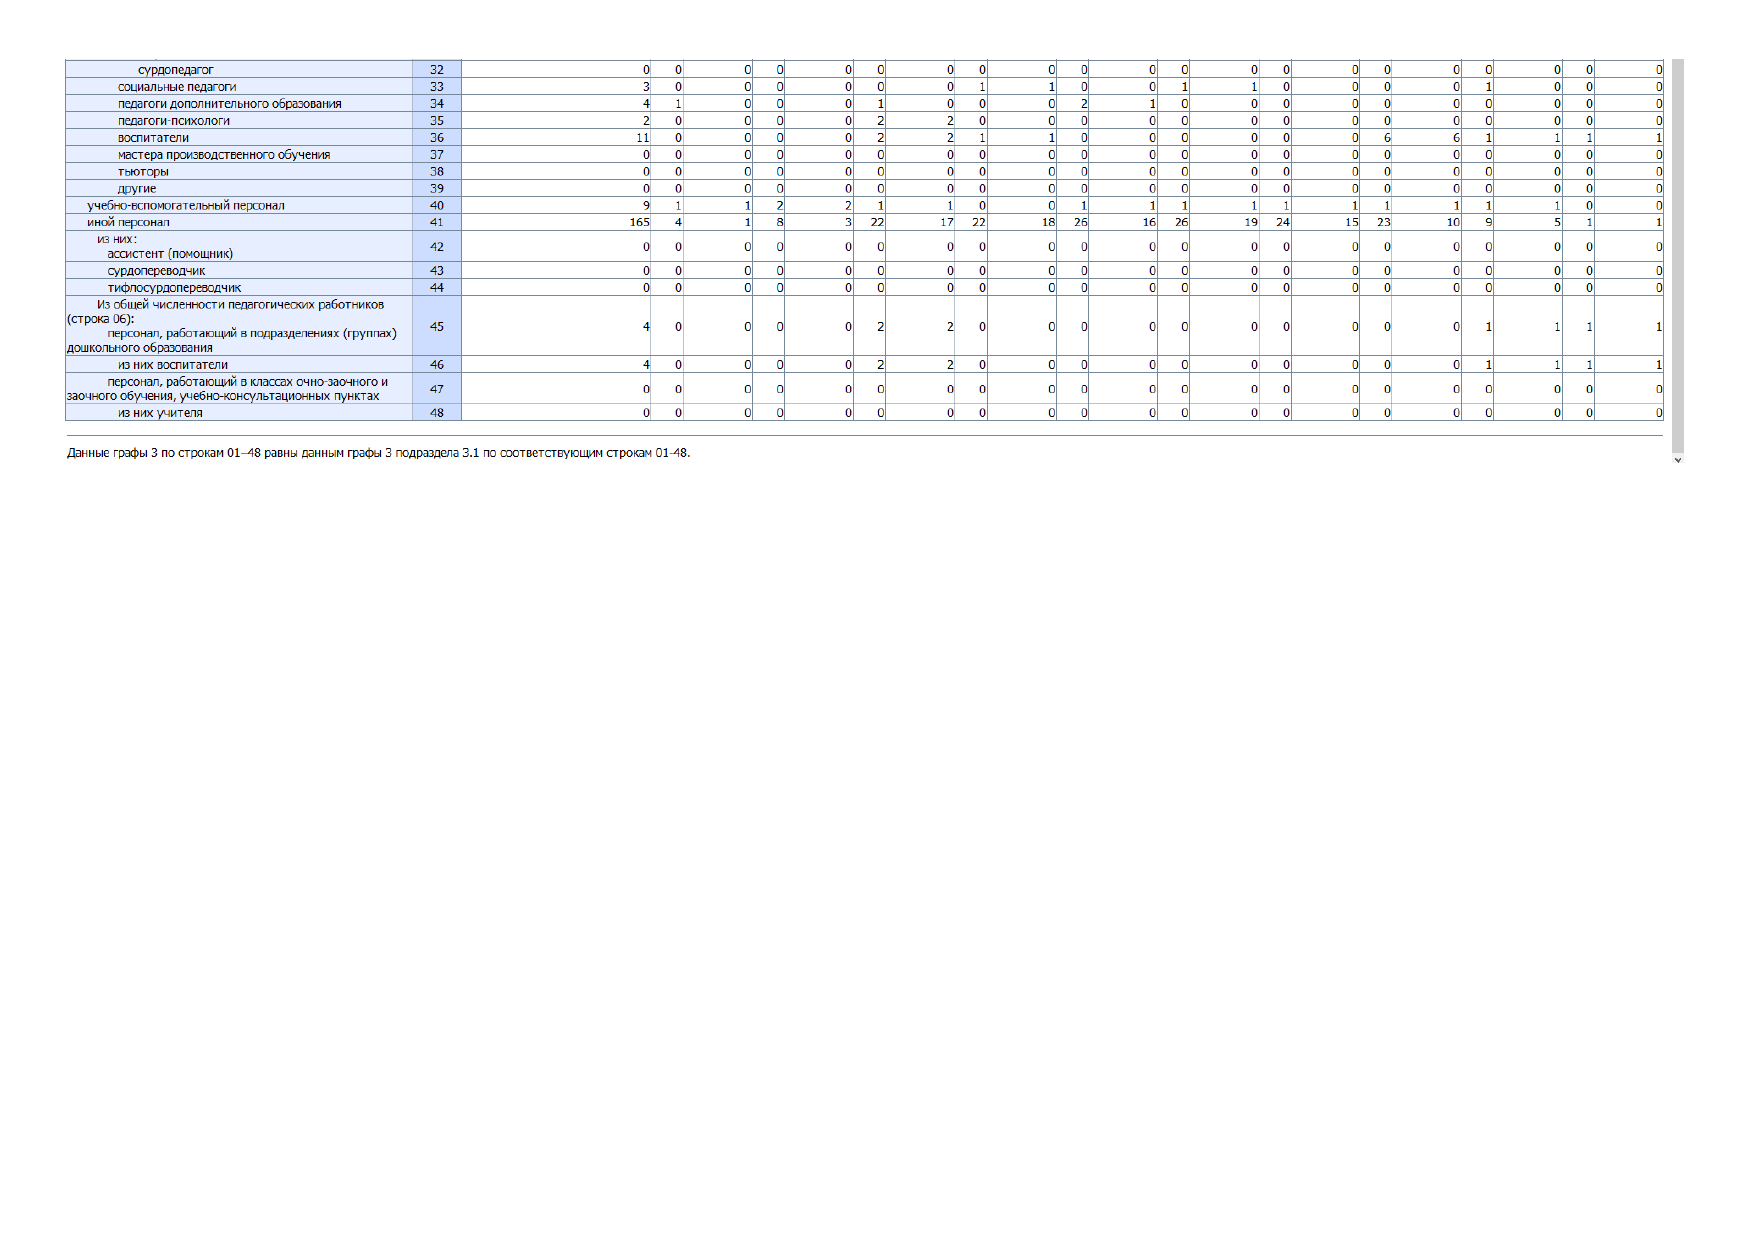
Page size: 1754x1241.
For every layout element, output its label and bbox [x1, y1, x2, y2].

picture [59, 59, 1684, 463]
